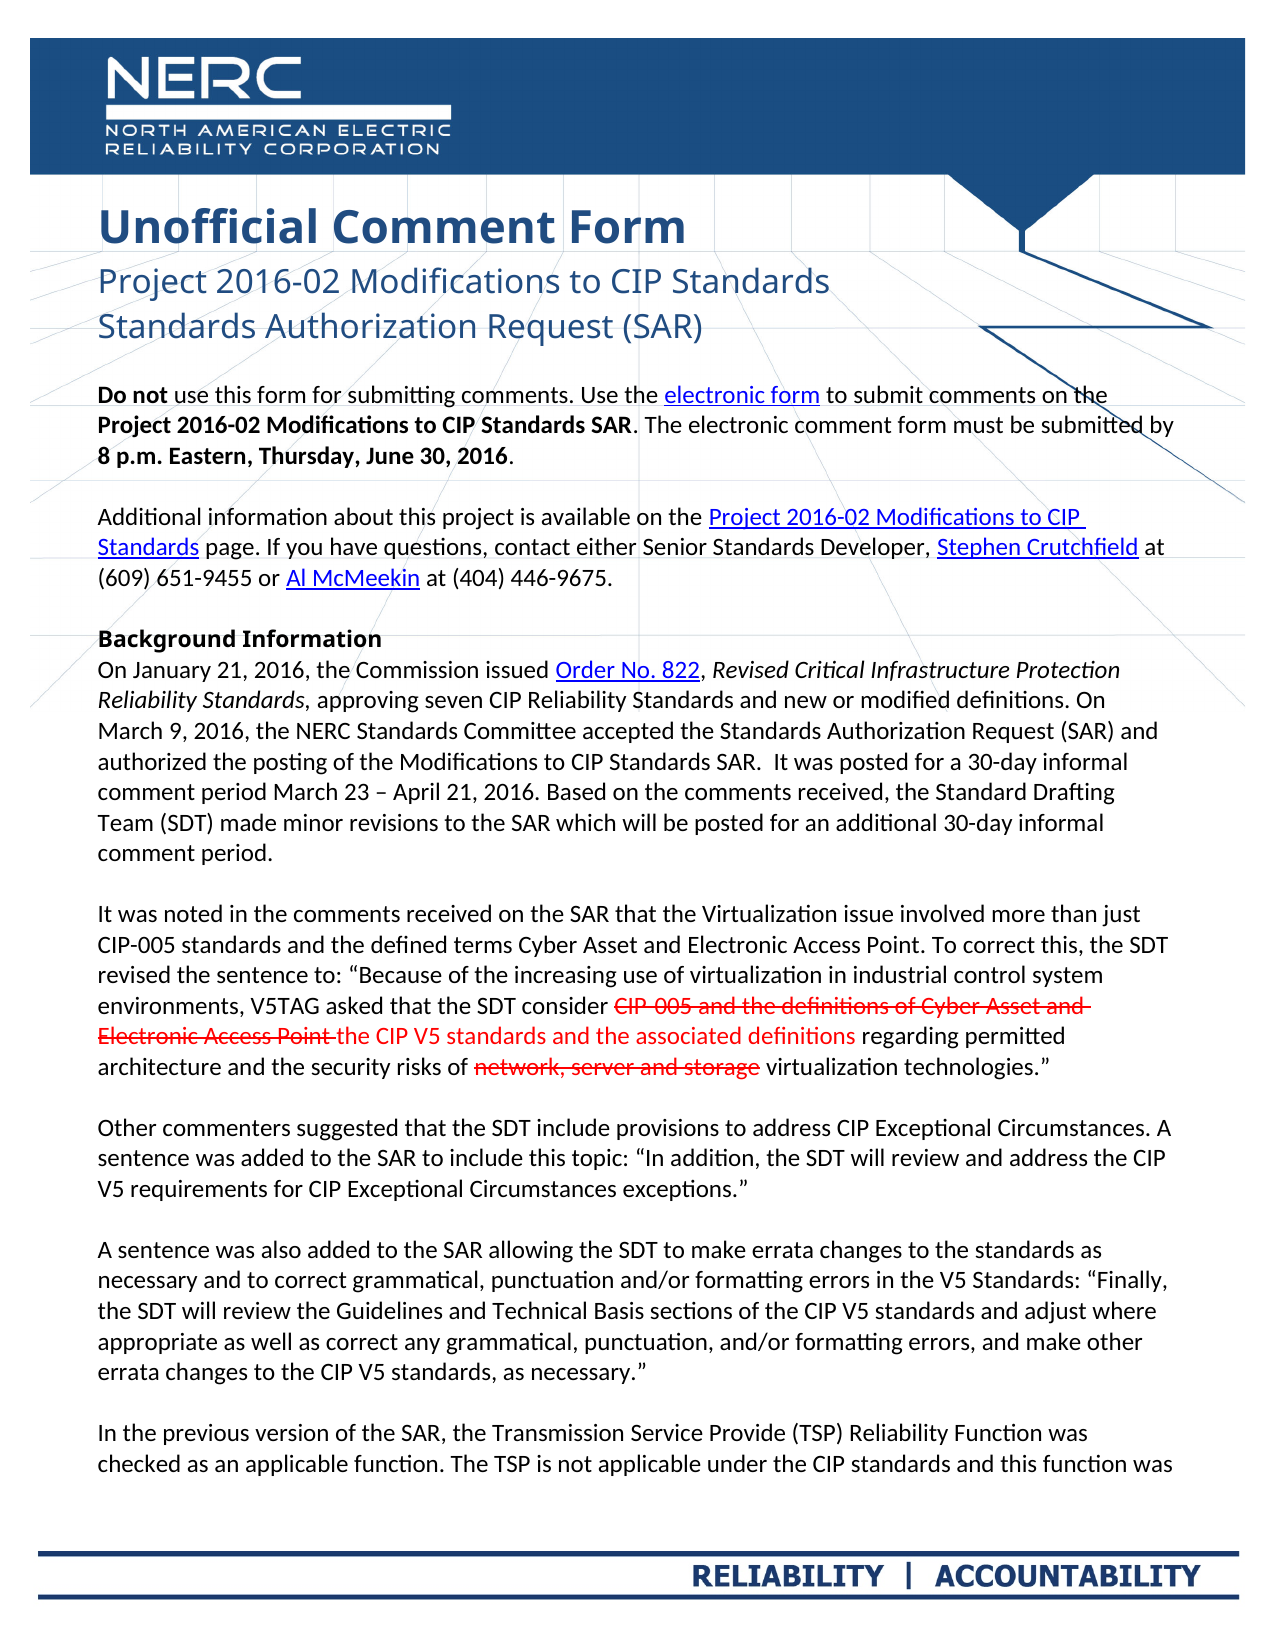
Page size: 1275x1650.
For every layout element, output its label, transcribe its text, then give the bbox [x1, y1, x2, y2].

picture [30, 38, 1246, 712]
text A sentence was also added to the SAR allowing the SDT to make errata changes to the standards as necessary and to correct grammatical, punctuation and/or formatting errors in the V5 Standards: “Finally, the SDT will review the Guidelines and Technical Basis sections of the CIP V5 standards and adjust where appropriate as well as correct any grammatical, punctuation, and/or formatting errors, and make other errata changes to the CIP V5 standards, as necessary.” [97, 1234, 1177, 1387]
subtitle Project 2016-02 Modifications to CIP Standards Standards Authorization Request (SAR) [97, 257, 1177, 348]
subtitle Background Information [97, 623, 1177, 654]
text It was noted in the comments received on the SAR that the Virtualization issue involved more than just CIP-005 standards and the defined terms Cyber Asset and Electronic Access Point. To correct this, the SDT revised the sentence to: “Because of the increasing use of virtualization in industrial control system environments, V5TAG asked that the SDT consider CIP-005 and the definitions of Cyber Asset and Electronic Access Point the CIP V5 standards and the associated definitions regarding permitted architecture and the security risks of network, server and storage virtualization technologies.” [97, 898, 1177, 1081]
text Do not use this form for submitting comments. Use the electronic form to submit comments on the Project 2016-02 Modifications to CIP Standards SAR. The electronic comment form must be submitted by 8 p.m. Eastern, Thursday, June 30, 2016. [97, 379, 1177, 470]
text On January 21, 2016, the Commission issued Order No. 822, Revised Critical Infrastructure Protection Reliability Standards, approving seven CIP Reliability Standards and new or modified definitions. On March 9, 2016, the NERC Standards Committee accepted the Standards Authorization Request (SAR) and authorized the posting of the Modifications to CIP Standards SAR. It was posted for a 30-day informal comment period March 23 – April 21, 2016. Based on the comments received, the Standard Drafting Team (SDT) made minor revisions to the SAR which will be posted for an additional 30-day informal comment period. [97, 654, 1177, 868]
text Other commenters suggested that the SDT include provisions to address CIP Exceptional Circumstances. A sentence was added to the SAR to include this topic: “In addition, the SDT will review and address the CIP V5 requirements for CIP Exceptional Circumstances exceptions.” [97, 1112, 1177, 1203]
title Unofficial Comment Form [97, 195, 1177, 257]
picture [0, 1551, 1275, 1650]
text Additional information about this project is available on the Project 2016-02 Modifications to CIP Standards page. If you have questions, contact either Senior Standards Developer, Stephen Crutchfield at (609) 651-9455 or Al McMeekin at (404) 446-9675. [97, 501, 1177, 592]
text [97, 1417, 1177, 1478]
